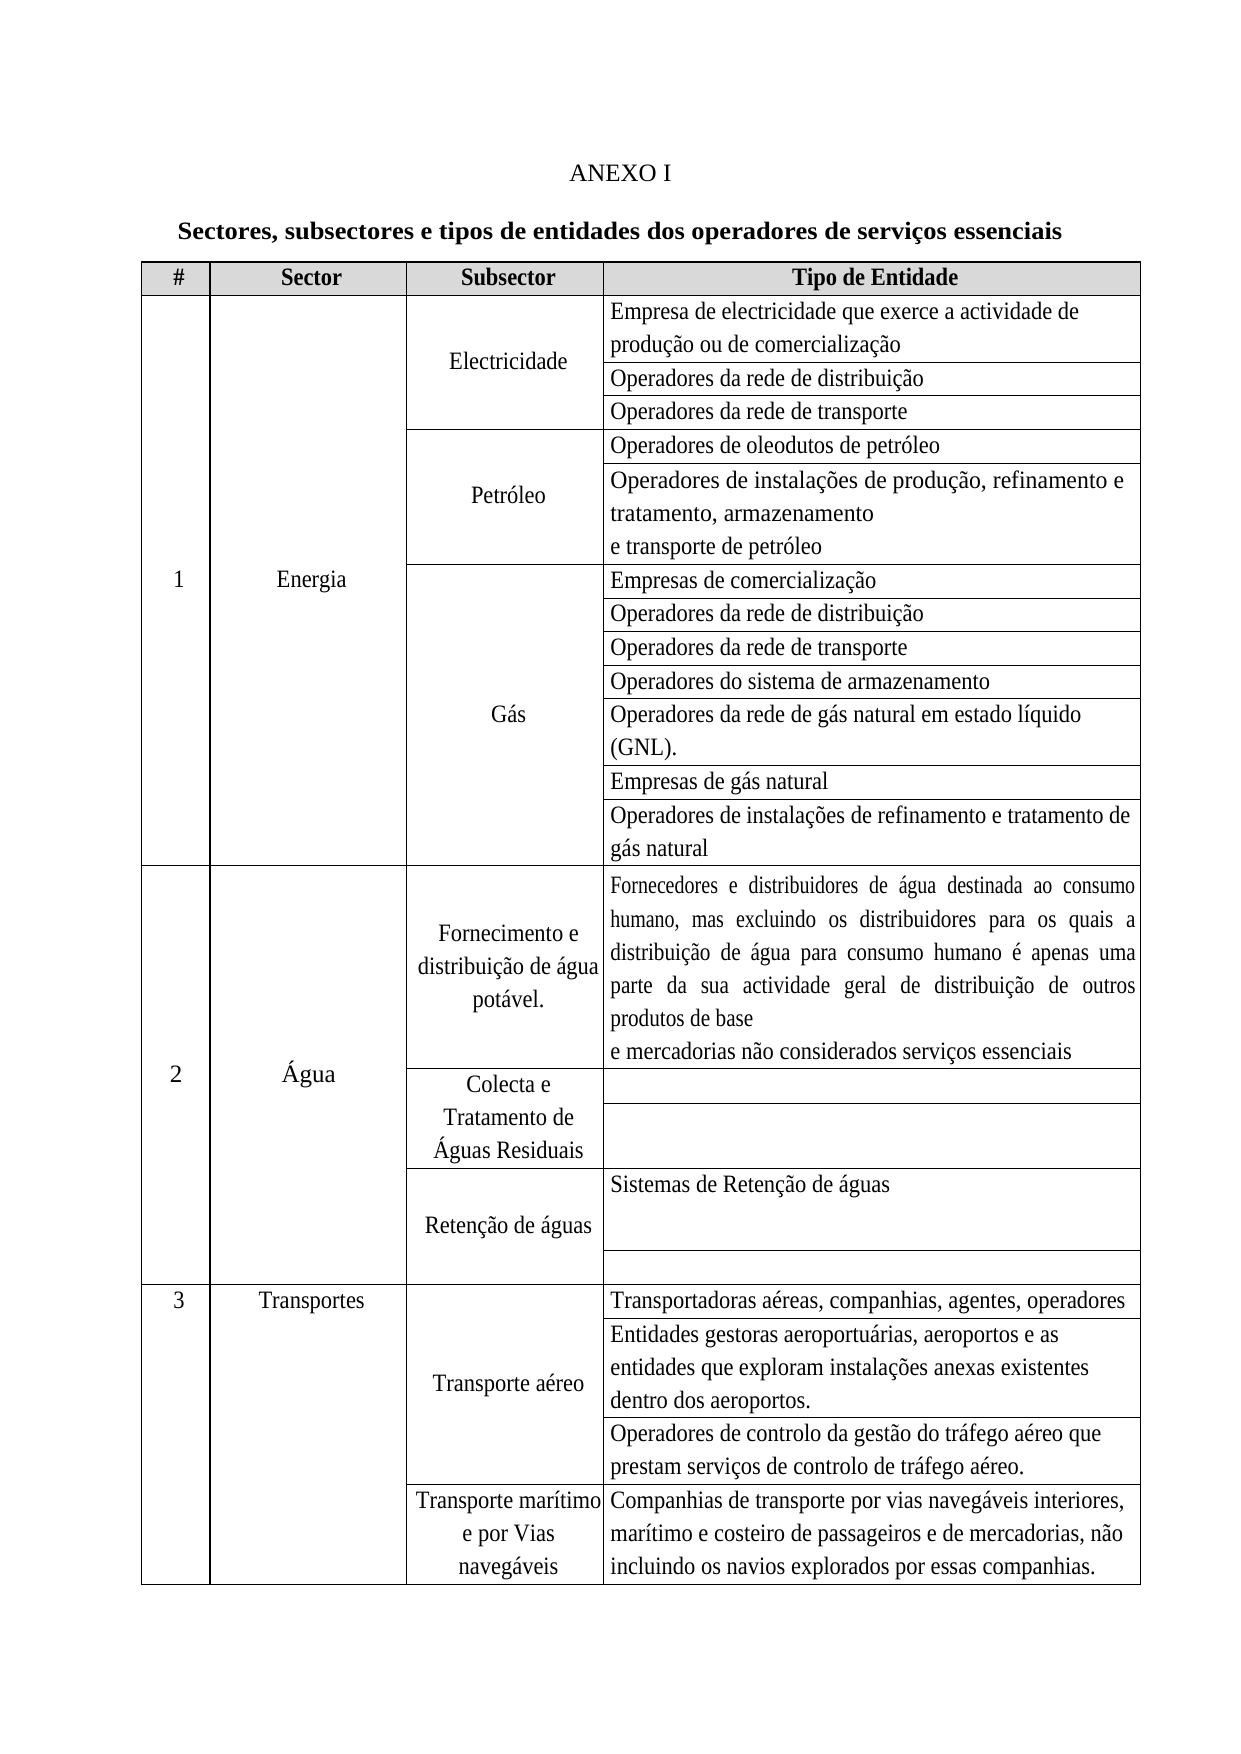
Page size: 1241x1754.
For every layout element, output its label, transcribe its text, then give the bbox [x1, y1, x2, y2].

table_cell Operadores da rede de gás natural em estado líquido (GNL). [604, 699, 1140, 765]
table_cell Gás [407, 565, 603, 865]
text Sectores, subsectores e tipos de entidades dos operadores de serviços essenciais [150, 216, 1090, 245]
table_cell Empresas de comercialização [604, 565, 1140, 597]
table_cell Fornecedores e distribuidores de água destinada ao consumo humano, mas excluindo os distribuidores para os quais a distribuição de água para consumo humano é apenas uma parte da sua actividade geral de distribuição de outros produtos de base e mercadorias não considerados serviços essenciais [604, 866, 1140, 1068]
table_cell Operadores de instalações de refinamento e tratamento de gás natural [604, 800, 1140, 865]
table_cell Entidades gestoras aeroportuárias, aeroportos e as entidades que exploram instalações anexas existentes dentro dos aeroportos. [604, 1319, 1140, 1417]
table_cell Empresas de gás natural [604, 766, 1140, 799]
table_header Tipo de Entidade [604, 263, 1140, 295]
table_cell Transportadoras aéreas, companhias, agentes, operadores [604, 1285, 1140, 1318]
table_cell Operadores da rede de distribuição [604, 599, 1140, 631]
table_cell Operadores da rede de distribuição [604, 363, 1140, 395]
table_cell Operadores de instalações de produção, refinamento e tratamento, armazenamento e transporte de petróleo [604, 464, 1140, 564]
table_cell Companhias de transporte por vias navegáveis interiores, marítimo e costeiro de passageiros e de mercadorias, não incluindo os navios explorados por essas companhias. [604, 1485, 1140, 1584]
table_cell Energia [211, 296, 406, 865]
table_cell [604, 1251, 1140, 1284]
table_cell [604, 1069, 1140, 1102]
table_cell Transportes [211, 1285, 406, 1584]
table_cell Fornecimento e distribuição de água potável. [407, 866, 603, 1068]
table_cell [407, 1485, 603, 1584]
table_cell [604, 1104, 1140, 1168]
table_header Sector [211, 263, 406, 295]
table_cell Empresa de electricidade que exerce a actividade de produção ou de comercialização [604, 296, 1140, 362]
table_cell Colecta e Tratamento de Águas Residuais [407, 1069, 603, 1168]
table_header Subsector [407, 263, 603, 295]
table_cell Operadores do sistema de armazenamento [604, 666, 1140, 698]
table_cell 3 [142, 1285, 209, 1584]
table_cell Petróleo [407, 430, 603, 564]
table_cell Transporte aéreo [407, 1285, 603, 1484]
table_cell Operadores da rede de transporte [604, 396, 1140, 429]
table_cell Operadores de oleodutos de petróleo [604, 430, 1140, 463]
table_cell 1 [142, 296, 209, 865]
table_cell Operadores de controlo da gestão do tráfego aéreo que prestam serviços de controlo de tráfego aéreo. [604, 1418, 1140, 1484]
table_cell Sistemas de Retenção de águas [604, 1169, 1140, 1250]
table_cell Electricidade [407, 296, 603, 429]
table_cell Retenção de águas [407, 1169, 603, 1284]
table_cell Operadores da rede de transporte [604, 632, 1140, 665]
table_cell 2 [142, 866, 209, 1284]
table_header # [142, 263, 209, 295]
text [150, 158, 1090, 187]
table_cell Água [211, 866, 406, 1284]
